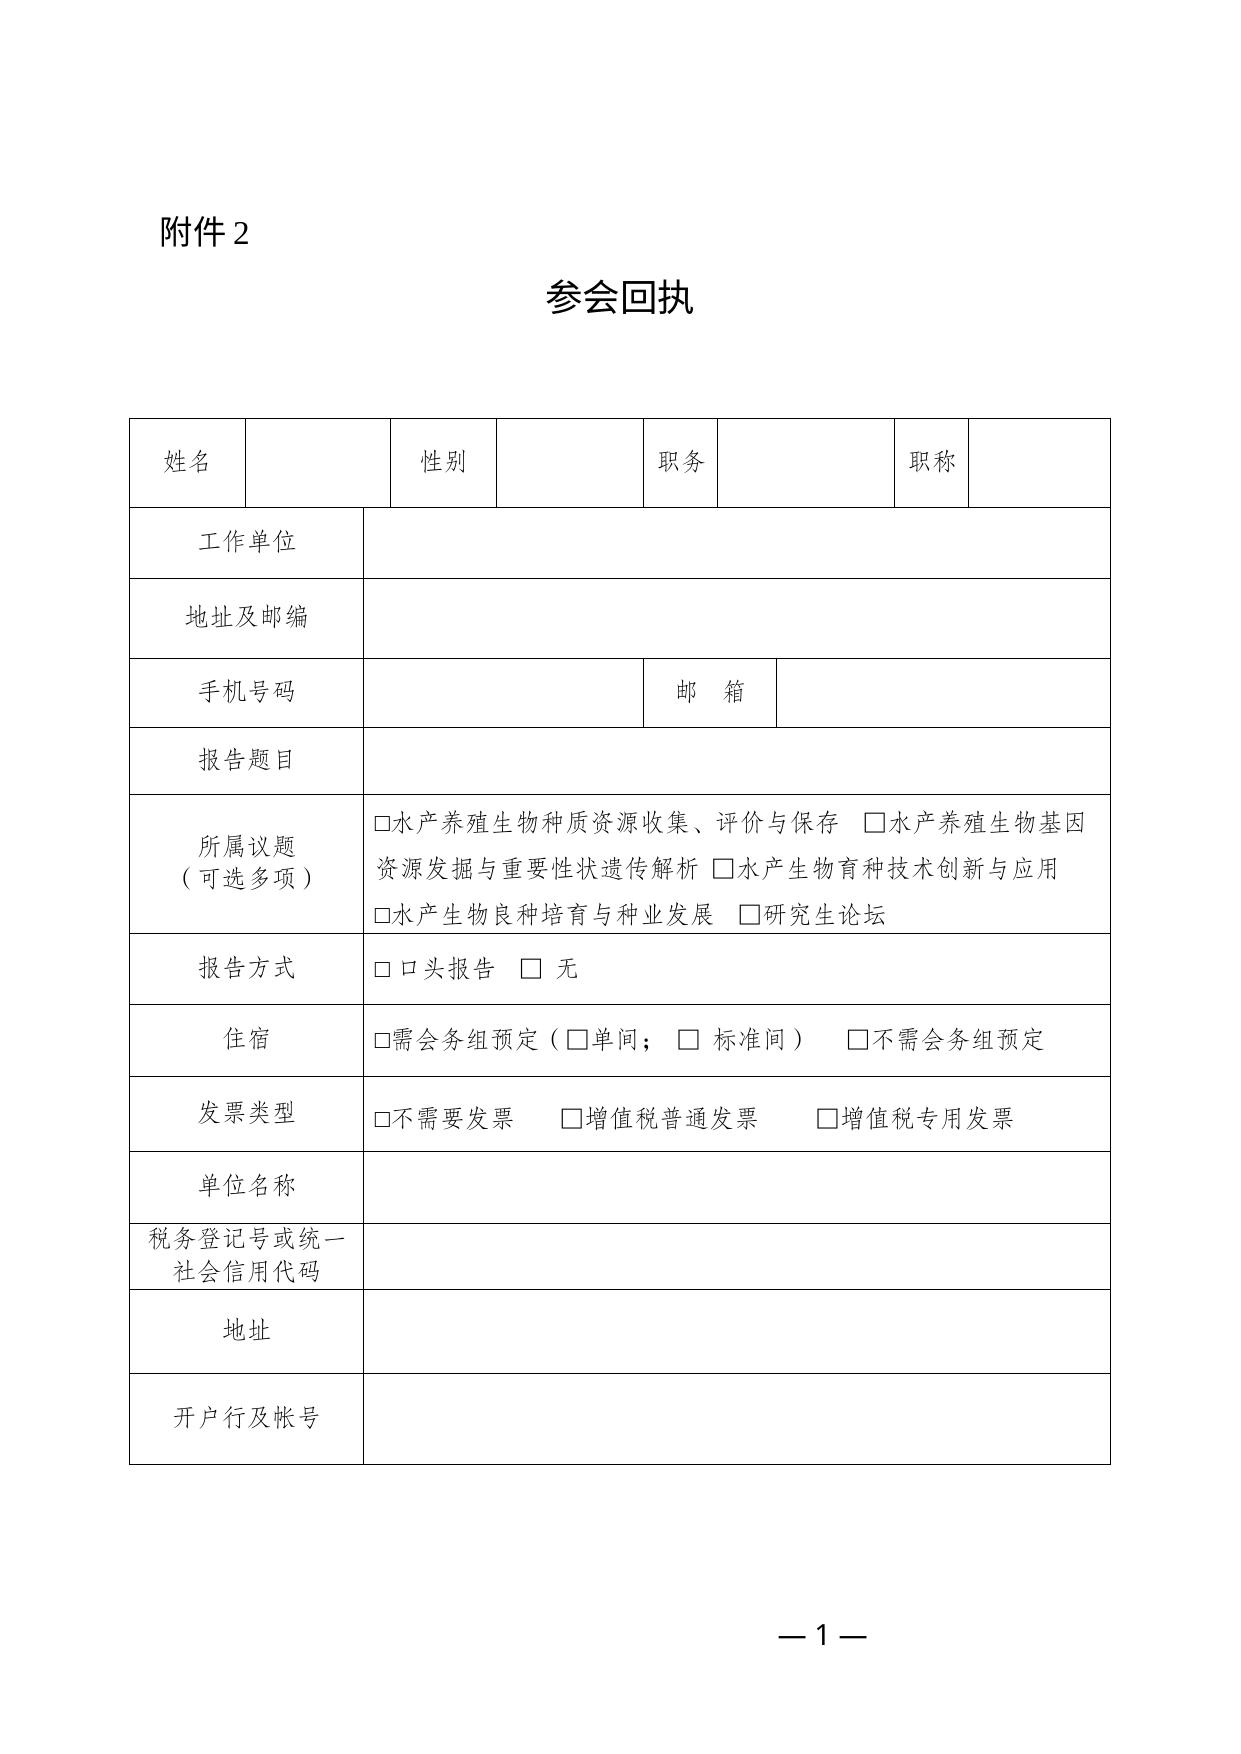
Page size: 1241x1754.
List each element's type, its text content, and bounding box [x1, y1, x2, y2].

table_cell 手机号码 [130, 659, 363, 727]
table_cell 发票类型 [130, 1077, 363, 1151]
table_header [246, 419, 390, 507]
table_cell □需会务组预定（□单间； □ 标准间） □不需会务组预定 [364, 1005, 1110, 1076]
table_cell 地址 [130, 1290, 363, 1373]
text 附件2 [159, 198, 1081, 263]
table_cell 工作单位 [130, 508, 363, 578]
table_cell [364, 1290, 1110, 1373]
table_cell [364, 728, 1110, 794]
table_cell 报告题目 [130, 728, 363, 794]
table_cell [777, 659, 1110, 727]
table_cell □ 口头报告 □ 无 [364, 934, 1110, 1003]
table_cell 开户行及帐号 [130, 1374, 363, 1463]
table_header [969, 419, 1110, 507]
table_header [718, 419, 894, 507]
table_cell [364, 1152, 1110, 1223]
table_cell 地址及邮编 [130, 579, 363, 657]
table_cell 邮 箱 [644, 659, 776, 727]
table_cell □水产养殖生物种质资源收集、评价与保存 □水产养殖生物基因资源发掘与重要性状遗传解析 □水产生物育种技术创新与应用 □水产生物良种培育与种业发展 □研究生论坛 [364, 795, 1110, 933]
table_cell [364, 1374, 1110, 1463]
text 参会回执 [159, 263, 1081, 328]
table_header 职称 [895, 419, 968, 507]
table_cell 住宿 [130, 1005, 363, 1076]
table_cell 报告方式 [130, 934, 363, 1003]
table_header [497, 419, 643, 507]
table_cell 税务登记号或统一社会信用代码 [130, 1224, 363, 1289]
table_cell [364, 579, 1110, 657]
table_cell [364, 659, 643, 727]
table_cell [364, 1224, 1110, 1289]
table_header 性别 [391, 419, 496, 507]
table_cell 单位名称 [130, 1152, 363, 1223]
table_header 职务 [644, 419, 717, 507]
table_cell [364, 508, 1110, 578]
table_cell 所属议题 （可选多项） [130, 795, 363, 933]
table_cell □不需要发票 □增值税普通发票 □增值税专用发票 [364, 1077, 1110, 1151]
table_header 姓名 [130, 419, 245, 507]
